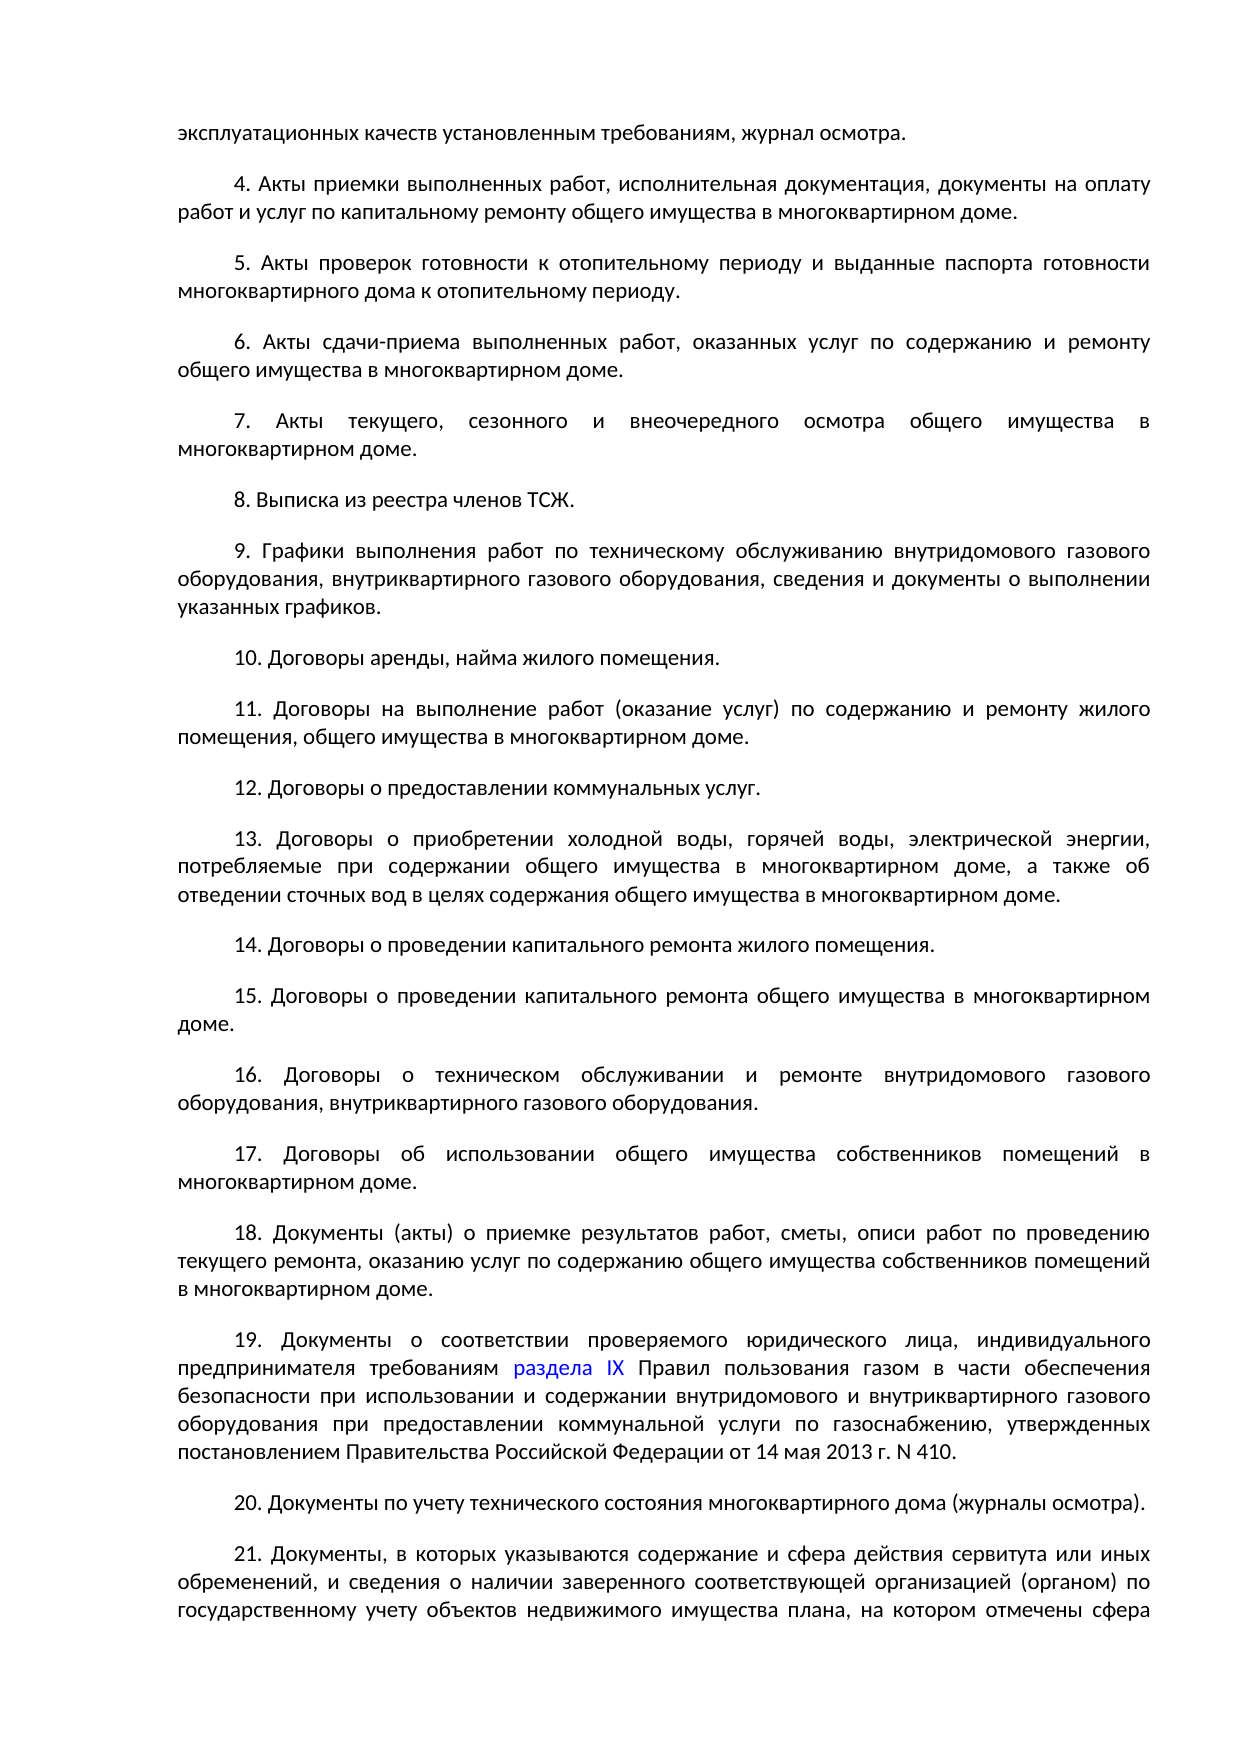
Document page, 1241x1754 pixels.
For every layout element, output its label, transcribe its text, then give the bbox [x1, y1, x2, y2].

text 15. Договоры о проведении капитального ремонта общего имущества в многоквартирном доме. [177, 982, 1152, 1038]
text 12. Договоры о предоставлении коммунальных услуг. [177, 773, 1152, 801]
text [177, 1539, 1152, 1623]
text 8. Выписка из реестра членов ТСЖ. [177, 485, 1152, 513]
text 16. Договоры о техническом обслуживании и ремонте внутридомового газового оборудования, внутриквартирного газового оборудования. [177, 1061, 1152, 1117]
text 20. Документы по учету технического состояния многоквартирного дома (журналы осмотра). [177, 1488, 1152, 1516]
text 6. Акты сдачи-приема выполненных работ, оказанных услуг по содержанию и ремонту общего имущества в многоквартирном доме. [177, 327, 1152, 383]
text 9. Графики выполнения работ по техническому обслуживанию внутридомового газового оборудования, внутриквартирного газового оборудования, сведения и документы о выполнении указанных графиков. [177, 536, 1152, 620]
text 13. Договоры о приобретении холодной воды, горячей воды, электрической энергии, потребляемые при содержании общего имущества в многоквартирном доме, а также об отведении сточных вод в целях содержания общего имущества в многоквартирном доме. [177, 824, 1152, 908]
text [177, 118, 1152, 146]
text 5. Акты проверок готовности к отопительному периоду и выданные паспорта готовности многоквартирного дома к отопительному периоду. [177, 248, 1152, 304]
text 11. Договоры на выполнение работ (оказание услуг) по содержанию и ремонту жилого помещения, общего имущества в многоквартирном доме. [177, 694, 1152, 750]
text 19. Документы о соответствии проверяемого юридического лица, индивидуального предпринимателя требованиям раздела IX Правил пользования газом в части обеспечения безопасности при использовании и содержании внутридомового и внутриквартирного газового оборудования при предоставлении коммунальной услуги по газоснабжению, утвержденных постановлением Правительства Российской Федерации от 14 мая 2013 г. N 410. [177, 1325, 1152, 1466]
text 18. Документы (акты) о приемке результатов работ, сметы, описи работ по проведению текущего ремонта, оказанию услуг по содержанию общего имущества собственников помещений в многоквартирном доме. [177, 1218, 1152, 1302]
text 14. Договоры о проведении капитального ремонта жилого помещения. [177, 931, 1152, 959]
text 10. Договоры аренды, найма жилого помещения. [177, 643, 1152, 671]
text 17. Договоры об использовании общего имущества собственников помещений в многоквартирном доме. [177, 1139, 1152, 1196]
text 7. Акты текущего, сезонного и внеочередного осмотра общего имущества в многоквартирном доме. [177, 406, 1152, 462]
text 4. Акты приемки выполненных работ, исполнительная документация, документы на оплату работ и услуг по капитальному ремонту общего имущества в многоквартирном доме. [177, 169, 1152, 225]
